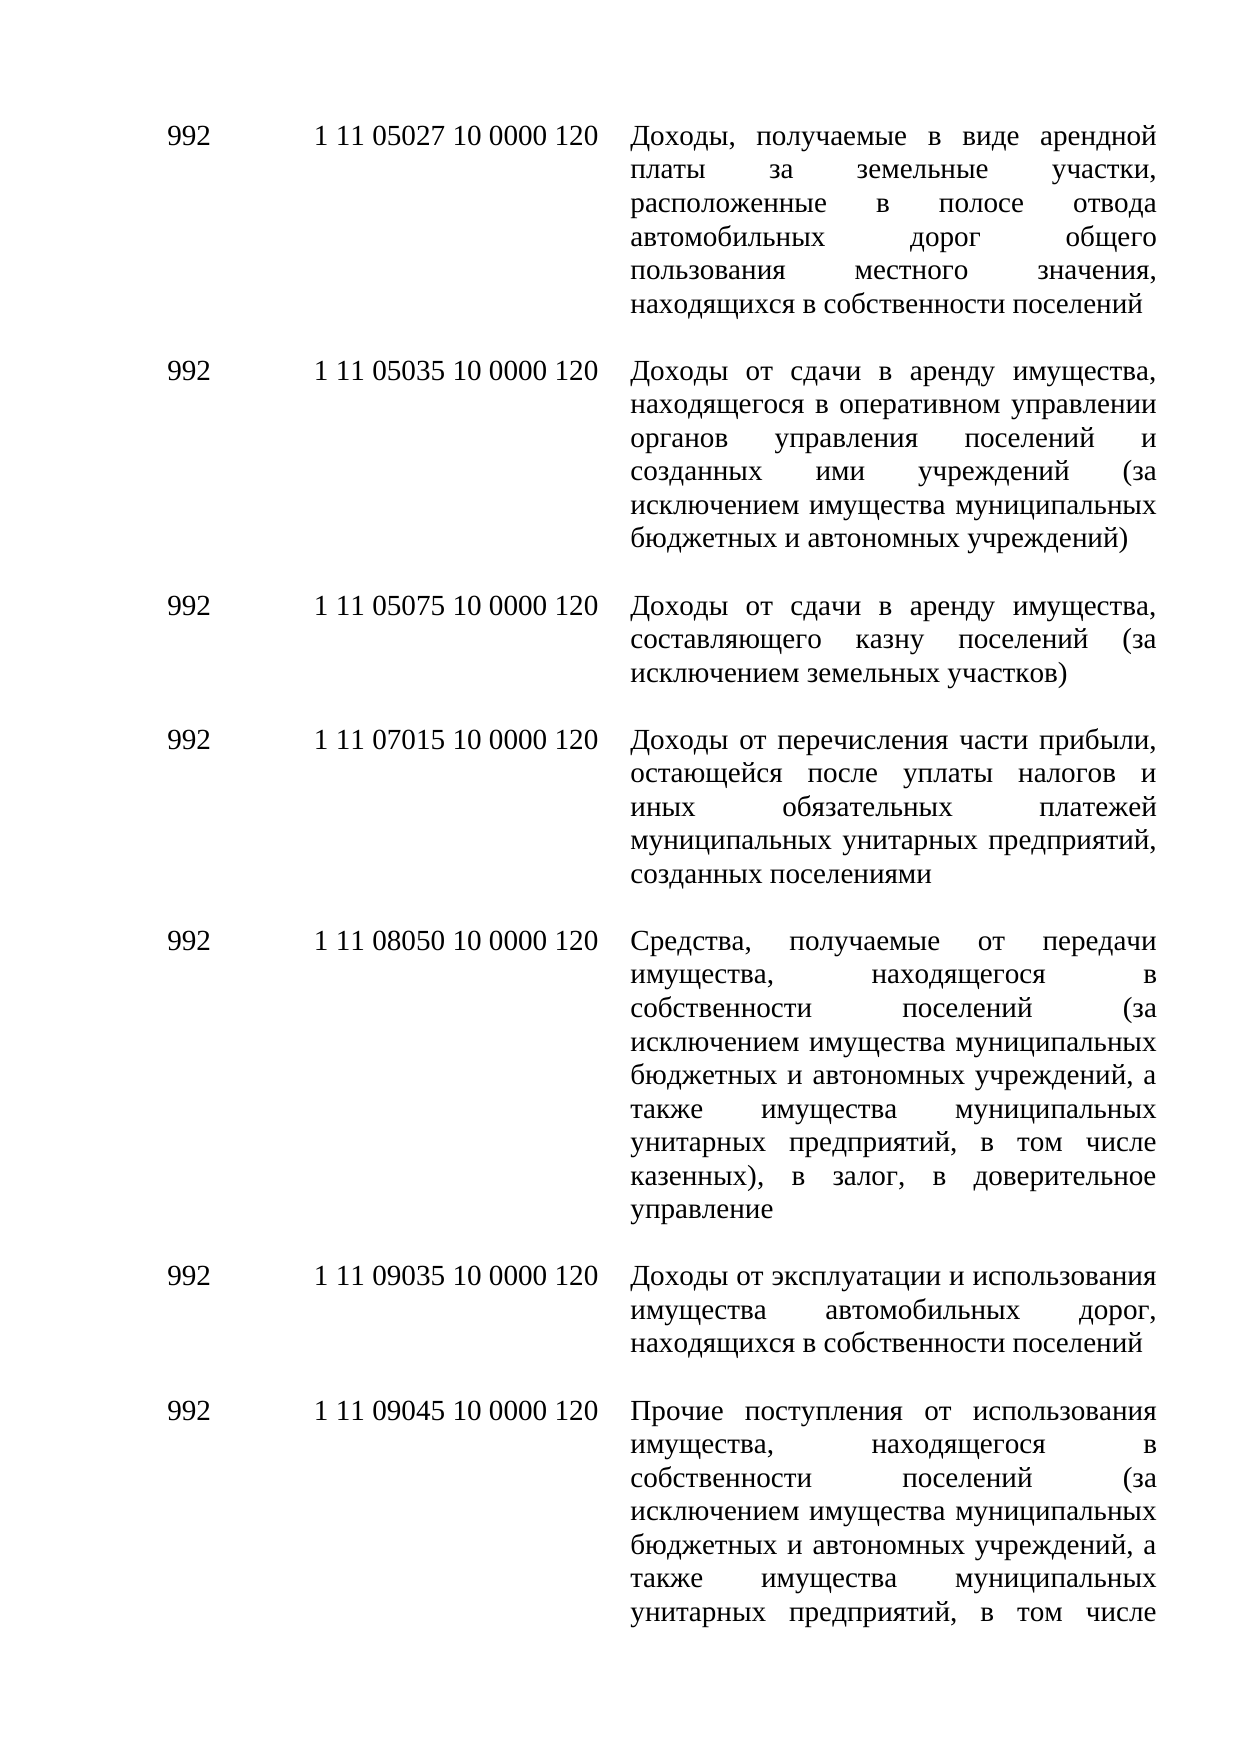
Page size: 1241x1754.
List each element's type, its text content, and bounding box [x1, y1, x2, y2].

table_cell Доходы, получаемые в виде арендной платы за земельные участки, расположенные в полосе отвода автомобильных дорог общего пользования местного значения, находящихся в собственности поселений [619, 118, 1168, 353]
table_cell 1 11 09035 10 0000 120 [293, 1259, 619, 1393]
table_cell 992 [85, 118, 293, 353]
table_cell Доходы от сдачи в аренду имущества, составляющего казну поселений (за исключением земельных участков) [619, 588, 1168, 722]
table_cell 1 11 05075 10 0000 120 [293, 588, 619, 722]
table_cell 992 [85, 588, 293, 722]
table_cell 992 [85, 923, 293, 1258]
table_cell 1 11 05027 10 0000 120 [293, 118, 619, 353]
table_cell 992 [85, 353, 293, 588]
table_cell Доходы от сдачи в аренду имущества, находящегося в оперативном управлении органов управления поселений и созданных ими учреждений (за исключением имущества муниципальных бюджетных и автономных учреждений) [619, 353, 1168, 588]
table_cell Доходы от перечисления части прибыли, остающейся после уплаты налогов и иных обязательных платежей муниципальных унитарных предприятий, созданных поселениями [619, 722, 1168, 923]
table_cell Доходы от эксплуатации и использования имущества автомобильных дорог, находящихся в собственности поселений [619, 1259, 1168, 1393]
table_cell 1 11 08050 10 0000 120 [293, 923, 619, 1258]
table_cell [619, 1393, 1168, 1627]
table_cell 992 [85, 722, 293, 923]
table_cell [293, 1393, 619, 1627]
table_cell 992 [85, 1393, 293, 1627]
table_cell 992 [85, 1259, 293, 1393]
table_cell Средства, получаемые от передачи имущества, находящегося в собственности поселений (за исключением имущества муниципальных бюджетных и автономных учреждений, а также имущества муниципальных унитарных предприятий, в том числе казенных), в залог, в доверительное управление [619, 923, 1168, 1258]
table_cell 1 11 05035 10 0000 120 [293, 353, 619, 588]
table_cell 1 11 07015 10 0000 120 [293, 722, 619, 923]
